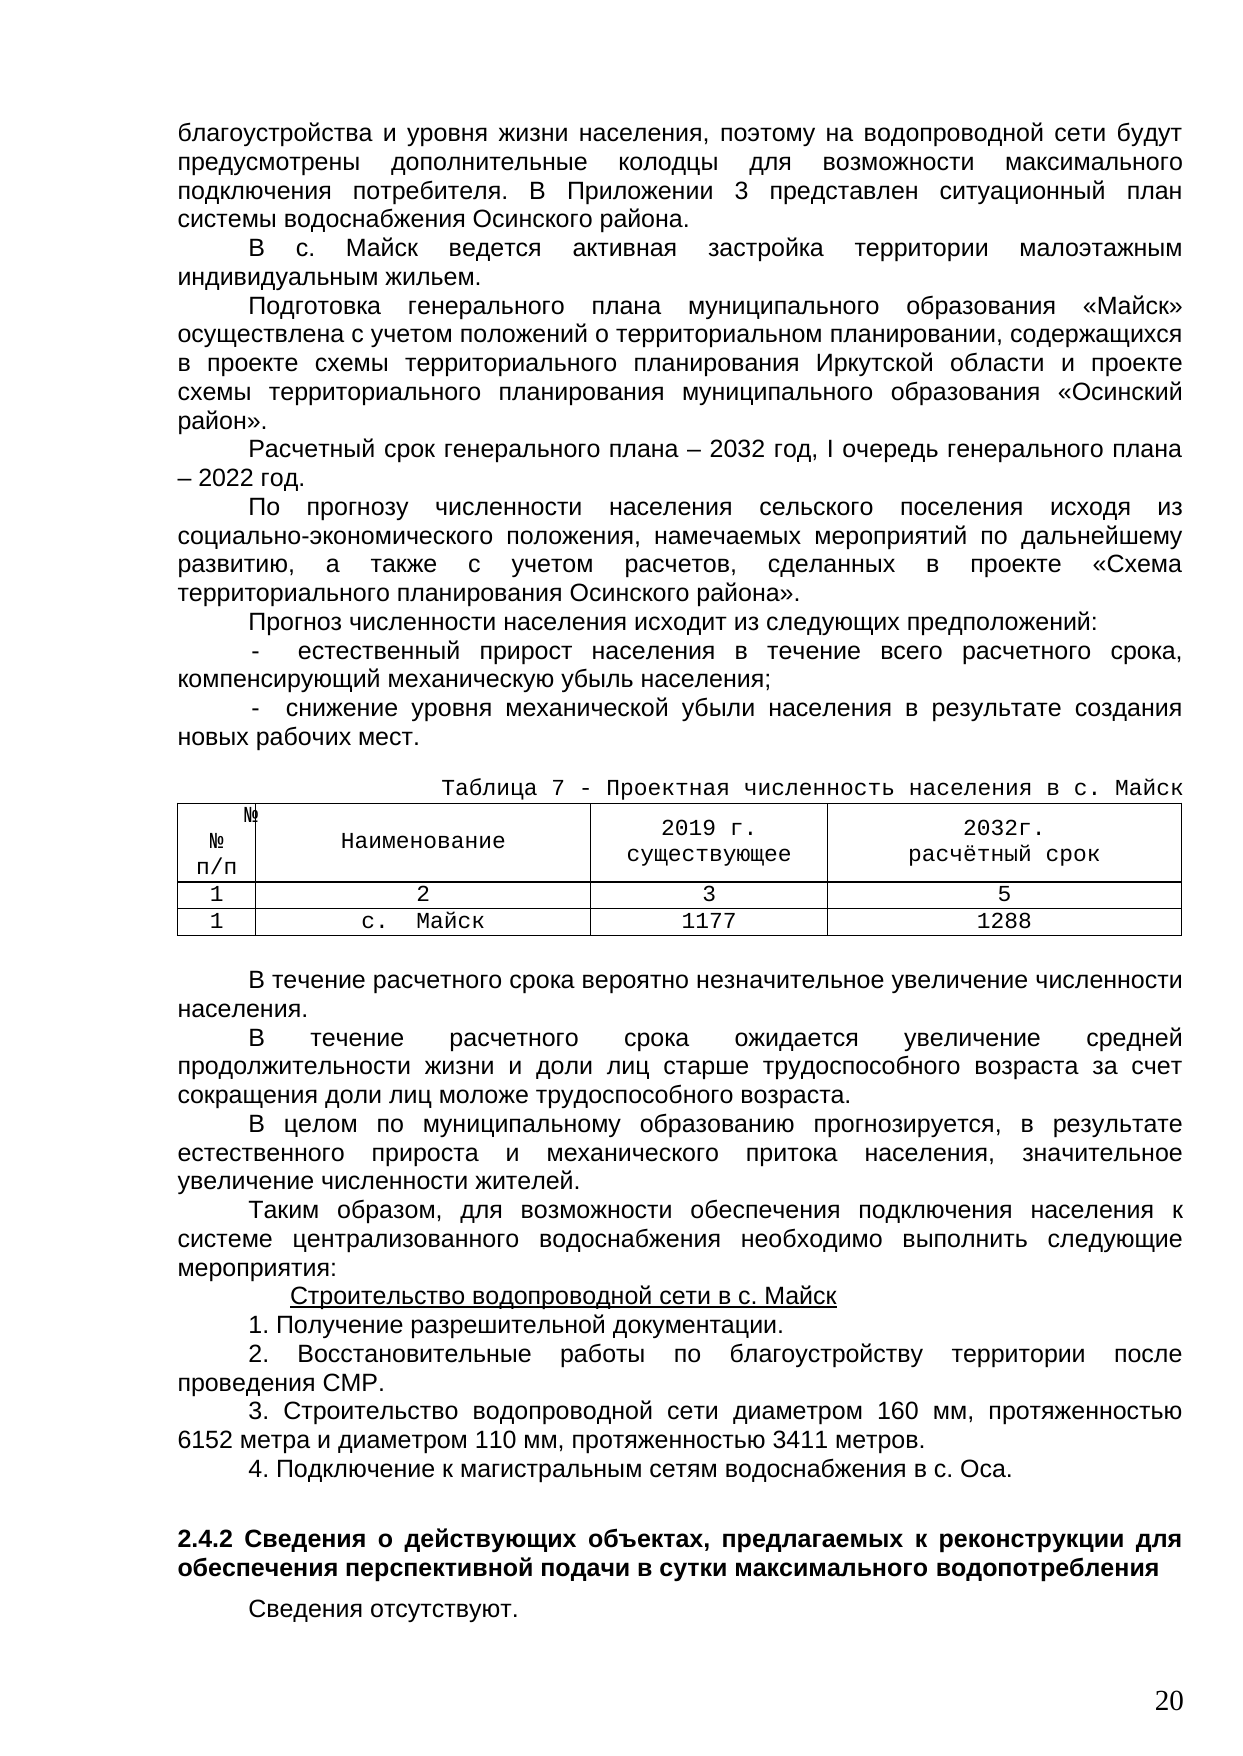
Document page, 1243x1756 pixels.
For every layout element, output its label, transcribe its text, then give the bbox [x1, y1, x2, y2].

text Таким образом, для возможности обеспечения подключения населения к системе централизованного водоснабжения необходимо выполнить следующие мероприятия: [177, 1195, 1184, 1281]
table_header Наименование [256, 804, 590, 881]
text В течение расчетного срока вероятно незначительное увеличение численности населения. [177, 965, 1184, 1023]
text В с. Майск ведется активная застройка территории малоэтажным индивидуальным жильем. [177, 233, 1184, 291]
table_cell 1177 [591, 909, 827, 935]
table_header 2019 г. существующее [591, 804, 827, 881]
text В течение расчетного срока ожидается увеличение средней продолжительности жизни и доли лиц старше трудоспособного возраста за счет сокращения доли лиц моложе трудоспособного возраста. [177, 1023, 1184, 1109]
text 4. Подключение к магистральным сетям водоснабжения в с. Оса. [177, 1454, 1184, 1483]
text 1. Получение разрешительной документации. [177, 1310, 1184, 1339]
table_header 2032г. расчётный срок [828, 804, 1181, 881]
text Таблица 7 - Проектная численность населения в с. Майск [177, 777, 1184, 802]
text По прогнозу численности населения сельского поселения исходя из социально-экономического положения, намечаемых мероприятий по дальнейшему развитию, а также с учетом расчетов, сделанных в проекте «Схема территориального планирования Осинского района». [177, 492, 1184, 607]
text - естественный прирост населения в течение всего расчетного срока, компенсирующий механическую убыль населения; [177, 636, 1184, 693]
text Расчетный срок генерального плана – 2032 год, I очередь генерального плана – 2022 год. [177, 434, 1184, 492]
table_cell 1 [178, 883, 255, 908]
text Подготовка генерального плана муниципального образования «Майск» осуществлена с учетом положений о территориальном планировании, содержащихся в проекте схемы территориального планирования Иркутской области и проекте схемы территориального планирования муниципального образования «Осинский район». [177, 291, 1184, 434]
text 3. Строительство водопроводной сети диаметром 160 мм, протяженностью 6152 метра и диаметром 110 мм, протяженностью 3411 метров. [177, 1396, 1184, 1454]
text 2. Восстановительные работы по благоустройству территории после проведения СМР. [177, 1339, 1184, 1396]
table_header №№ п/п [178, 804, 255, 881]
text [177, 118, 1184, 233]
table_cell 1 [178, 909, 255, 935]
text Сведения отсутствуют. [177, 1594, 1184, 1623]
table_cell 2 [256, 883, 590, 908]
table_cell 1288 [828, 909, 1181, 935]
text 2.4.2 Сведения о действующих объектах, предлагаемых к реконструкции для обеспечения перспективной подачи в сутки максимального водопотребления [177, 1524, 1184, 1581]
table_cell 5 [828, 883, 1181, 908]
table_cell с. Майск [256, 909, 590, 935]
text Строительство водопроводной сети в с. Майск [290, 1281, 1184, 1310]
text В целом по муниципальному образованию прогнозируется, в результате естественного прироста и механического притока населения, значительное увеличение численности жителей. [177, 1109, 1184, 1195]
text Прогноз численности населения исходит из следующих предположений: [177, 607, 1184, 636]
table_cell 3 [591, 883, 827, 908]
text - снижение уровня механической убыли населения в результате создания новых рабочих мест. [177, 693, 1184, 751]
